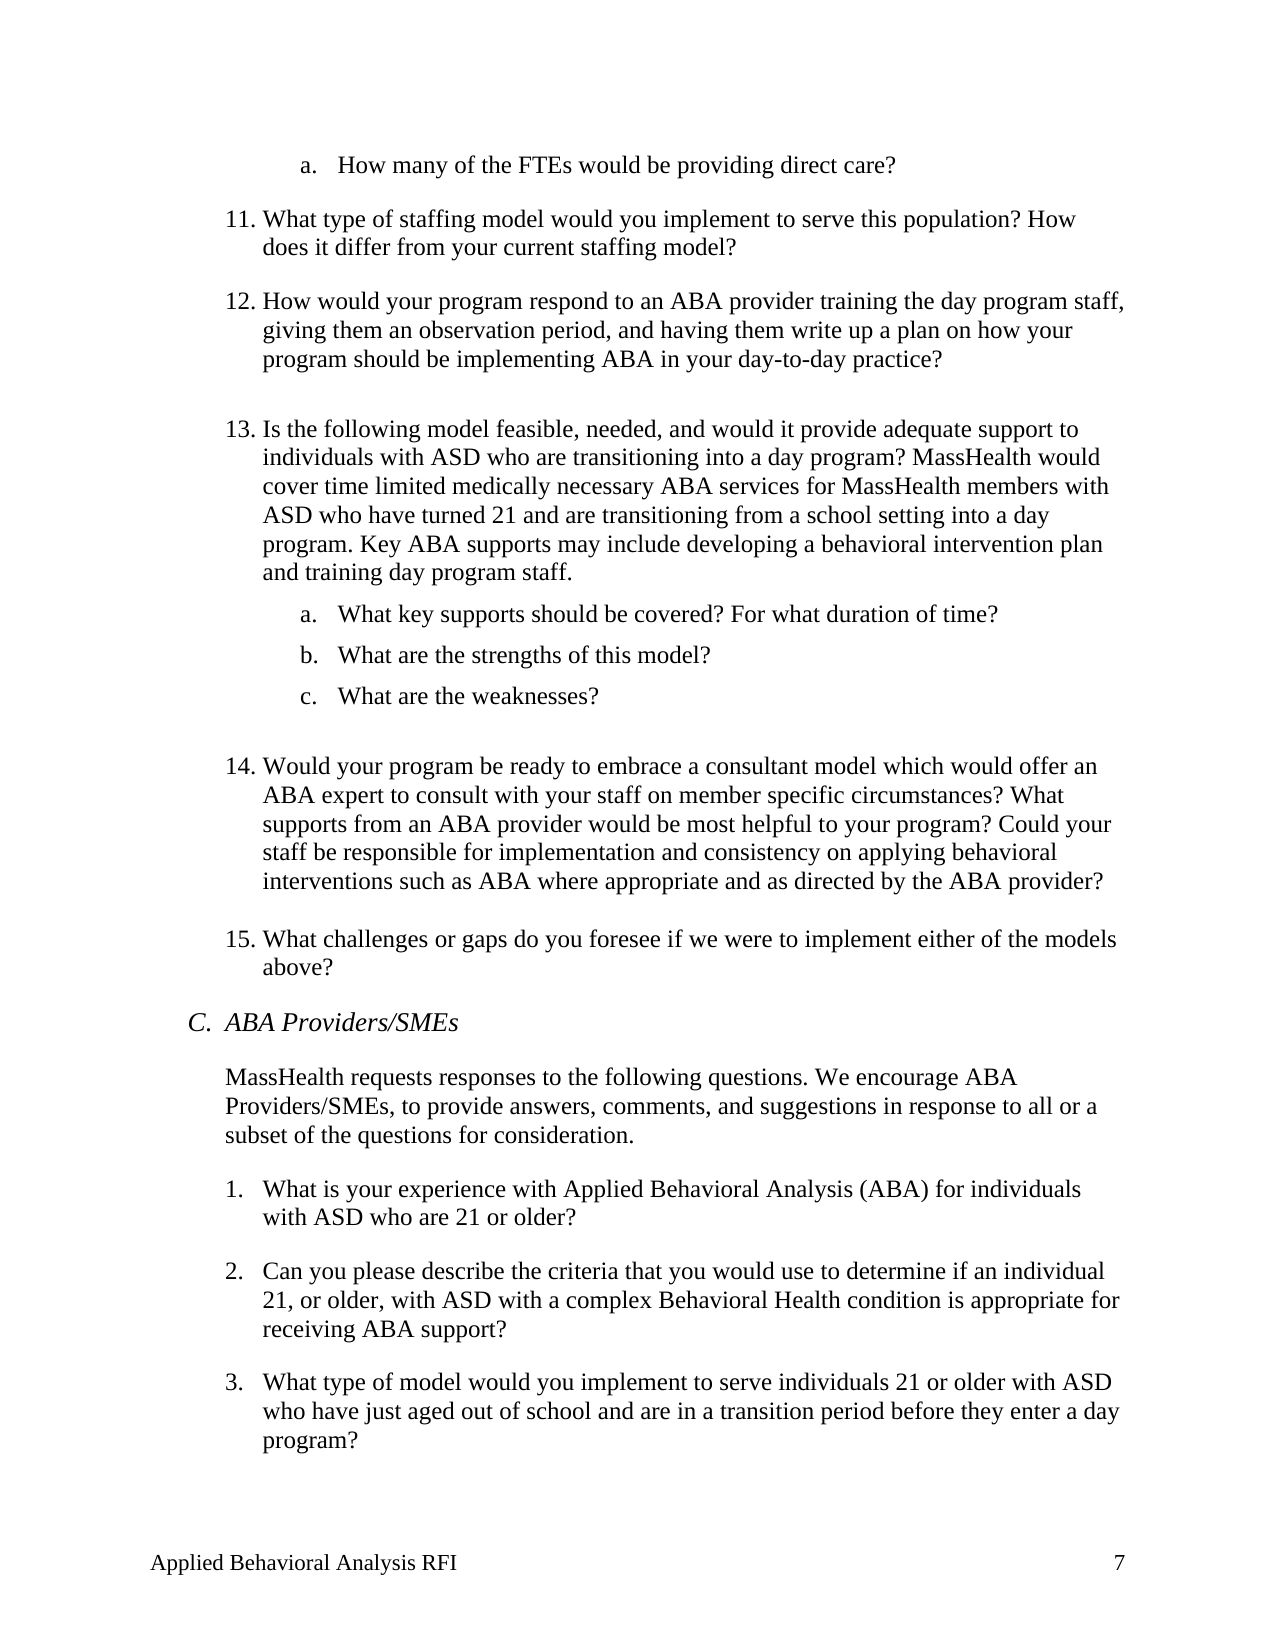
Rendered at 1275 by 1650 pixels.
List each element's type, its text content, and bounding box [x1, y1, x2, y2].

list What are the weaknesses? [300, 681, 1125, 710]
list How would your program respond to an ABA provider training the day program staff, giving them an observation period, and having them write up a plan on how your program should be implementing ABA in your day-to-day practice? [225, 286, 1125, 372]
list What are the strengths of this model? [300, 640, 1125, 669]
list Would your program be ready to embrace a consultant model which would offer an ABA expert to consult with your staff on member specific circumstances? What supports from an ABA provider would be most helpful to your program? Could your staff be responsible for implementation and consistency on applying behavioral interventions such as ABA where appropriate and as directed by the ABA provider? [225, 751, 1125, 895]
list What challenges or gaps do you foresee if we were to implement either of the models above? [225, 924, 1125, 981]
list How many of the FTEs would be providing direct care? [300, 150, 1125, 179]
text MassHealth requests responses to the following questions. We encourage ABA Providers/SMEs, to provide answers, comments, and suggestions in response to all or a subset of the questions for consideration. [225, 1062, 1125, 1149]
list Can you please describe the criteria that you would use to determine if an individual 21, or older, with ASD with a complex Behavioral Health condition is appropriate for receiving ABA support? [225, 1256, 1125, 1342]
list What type of model would you implement to serve individuals 21 or older with ASD who have just aged out of school and are in a transition period before they enter a day program? [225, 1367, 1125, 1454]
list What type of staffing model would you implement to serve this population? How does it differ from your current staffing model? [225, 204, 1125, 261]
list What key supports should be covered? For what duration of time? [300, 599, 1125, 627]
list Is the following model feasible, needed, and would it provide adequate support to individuals with ASD who are transitioning into a day program? MassHealth would cover time limited medically necessary ABA services for MassHealth members with ASD who have turned 21 and are transitioning from a school setting into a day program. Key ABA supports may include developing a behavioral intervention plan and training day program staff. [225, 414, 1125, 586]
subtitle ABA Providers/SMEs [187, 1006, 1125, 1037]
list What is your experience with Applied Behavioral Analysis (ABA) for individuals with ASD who are 21 or older? [225, 1174, 1125, 1231]
